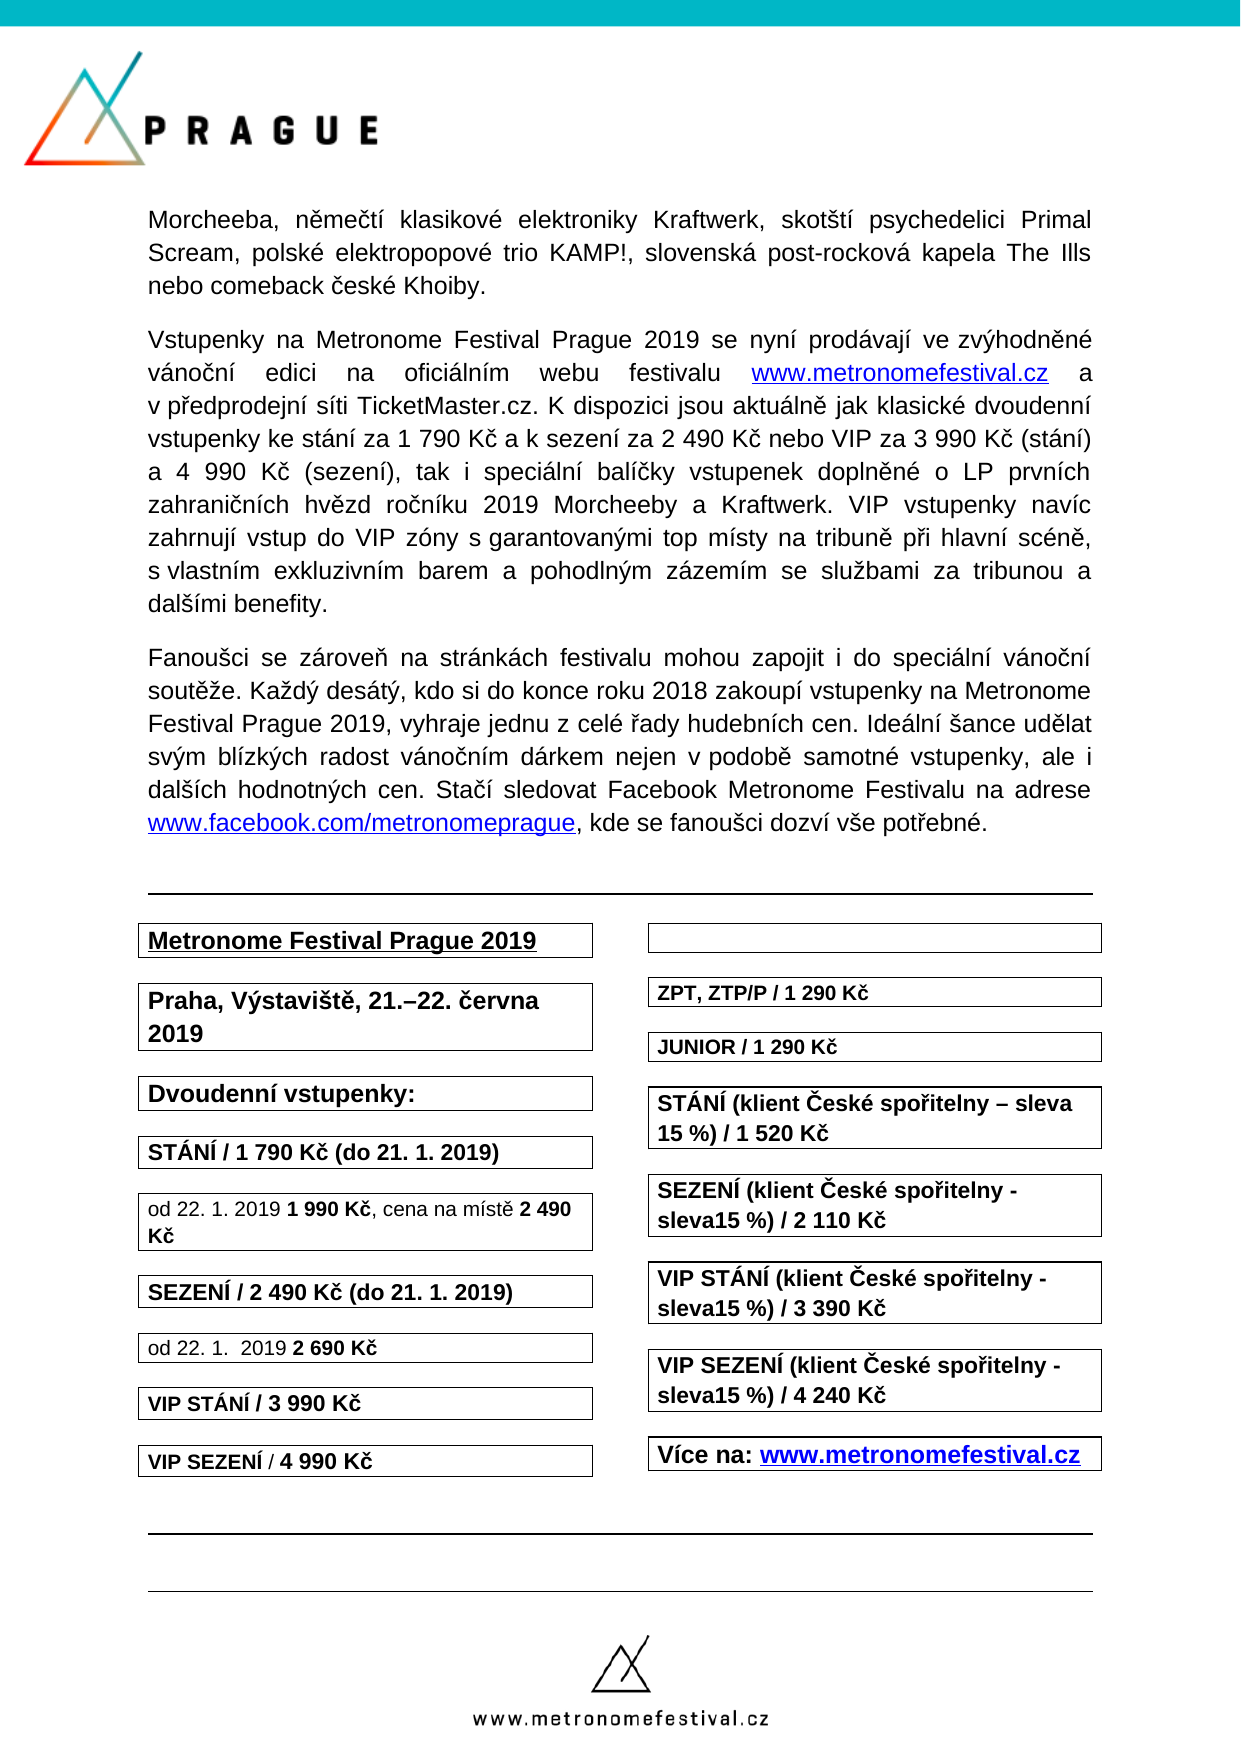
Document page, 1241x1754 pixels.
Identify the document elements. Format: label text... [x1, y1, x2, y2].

picture [0, 1635, 1241, 1754]
text VIP STÁNÍ (klient České spořitelny - sleva15 %) / 3 390 Kč [649, 1263, 1101, 1323]
text JUNIOR / 1 290 Kč [649, 1033, 1101, 1061]
text Fanoušci se zároveň na stránkách festivalu mohou zapojit i do speciální vánoční soutěže. Každý desátý, kdo si do konce roku 2018 zakoupí vstupenky na Metronome Festival Prague 2019, vyhraje jednu z celé řady hudebních cen. Ideální šance udělat svým blízkých radost vánočním dárkem nejen v podobě samotné vstupenky, ale i dalších hodnotných cen. Stačí sledovat Facebook Metronome Festivalu na adrese www.facebook.com/metronomeprague, kde se fanoušci dozví vše potřebné. [148, 643, 1093, 837]
text SEZENÍ (klient České spořitelny - sleva15 %) / 2 110 Kč [649, 1175, 1101, 1236]
text Více na: www.metronomefestival.cz [649, 1438, 1101, 1470]
text VIP STÁNÍ / 3 990 Kč [139, 1388, 592, 1419]
picture [0, 0, 1241, 176]
text ZPT, ZTP/P / 1 290 Kč [649, 978, 1101, 1006]
text od 22. 1. 2019 2 690 Kč [139, 1334, 592, 1362]
text Praha, Výstaviště, 21.–22. června 2019 [139, 984, 592, 1050]
text Metronome Festival Prague 2019 [139, 924, 592, 957]
text Dvoudenní vstupenky: [139, 1077, 592, 1110]
text STÁNÍ / 1 790 Kč (do 21. 1. 2019) [139, 1137, 592, 1168]
text VIP SEZENÍ (klient České spořitelny - sleva15 %) / 4 240 Kč [649, 1350, 1101, 1411]
text VIP SEZENÍ / 4 990 Kč [139, 1446, 592, 1476]
text STÁNÍ (klient České spořitelny – sleva 15 %) / 1 520 Kč [649, 1088, 1101, 1148]
text od 22. 1. 2019 1 990 Kč, cena na místě 2 490 Kč [139, 1194, 592, 1250]
text Vstupenky na Metronome Festival Prague 2019 se nyní prodávají ve zvýhodněné vánoční edici na oficiálním webu festivalu www.metronomefestival.cz a v předprodejní síti TicketMaster.cz. K dispozici jsou aktuálně jak klasické dvoudenní vstupenky ke stání za 1 790 Kč a k sezení za 2 490 Kč nebo VIP za 3 990 Kč (stání) a 4 990 Kč (sezení), tak i speciální balíčky vstupenek doplněné o LP prvních zahraničních hvězd ročníku 2019 Morcheeby a Kraftwerk. VIP vstupenky navíc zahrnují vstup do VIP zóny s garantovanými top místy na tribuně při hlavní scéně, s vlastním exkluzivním barem a pohodlným zázemím se službami za tribunou a dalšími benefity. [148, 325, 1093, 618]
text SEZENÍ / 2 490 Kč (do 21. 1. 2019) [139, 1276, 592, 1307]
